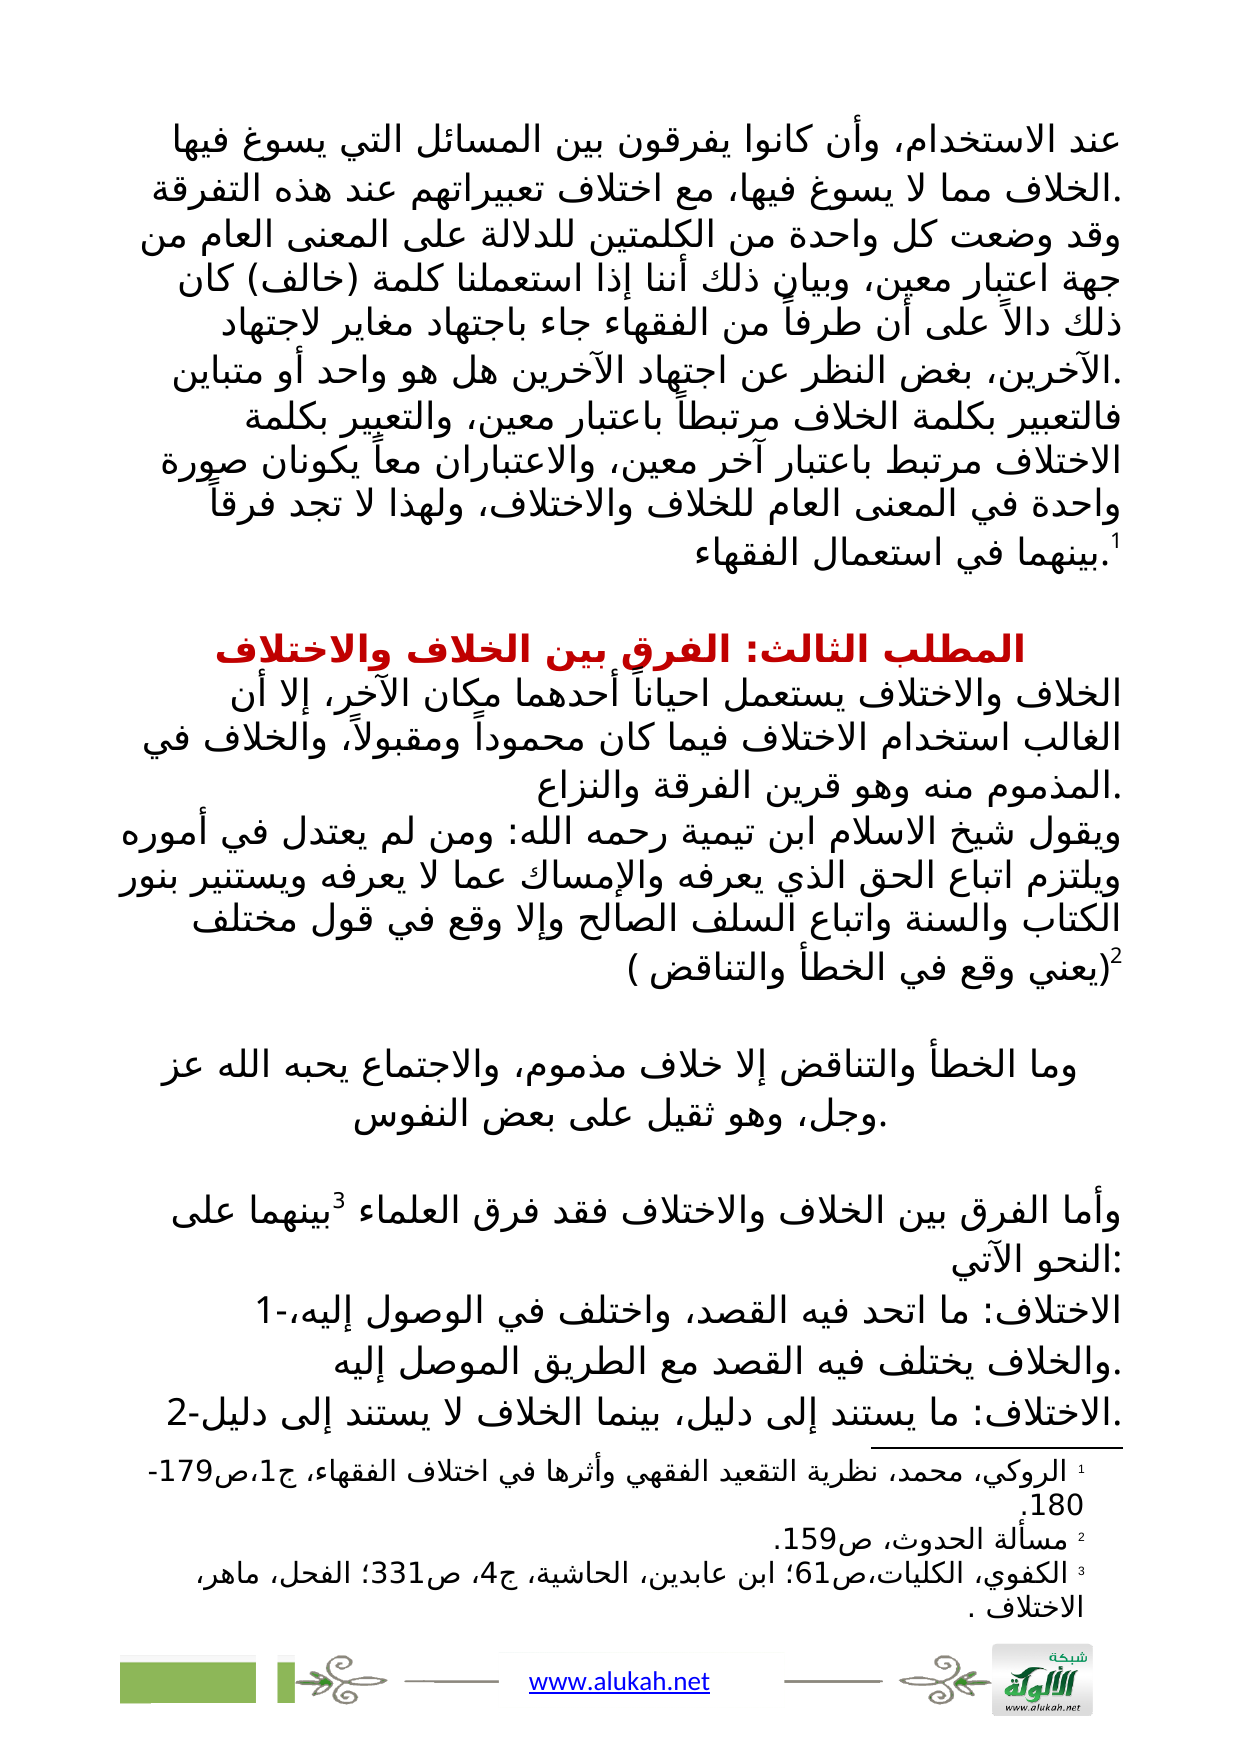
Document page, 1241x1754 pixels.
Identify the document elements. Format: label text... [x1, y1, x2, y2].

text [118, 118, 1122, 213]
text ( يعني وقع في الخطأ والتناقض) [118, 941, 1122, 992]
text وأما الفرق بين الخلاف والاختلاف فقد فرق العلماء بينهما على النحو الآتي: [118, 1188, 1122, 1283]
text وقد وضعت كل واحدة من الكلمتين للدلالة على المعنى العام من جهة اعتبار معين، وبيان ذلك أننا إذا استعملنا كلمة (خالف) كان ذلك دالاً على أن طرفاً من الفقهاء جاء باجتهاد مغاير لاجتهاد الآخرين، بغض النظر عن اجتهاد الآخرين هل هو واحد أو متباين. [118, 213, 1122, 395]
text وما الخطأ والتناقض إلا خلاف مذموم، والاجتماع يحبه الله عز وجل، وهو ثقيل على بعض النفوس. [118, 1043, 1122, 1137]
text الخلاف والاختلاف يستعمل احياناً أحدهما مكان الآخر، إلا أن الغالب استخدام الاختلاف فيما كان محموداً ومقبولاً، والخلاف في المذموم منه وهو قرين الفرقة والنزاع. [118, 671, 1122, 810]
text 1-الاختلاف: ما اتحد فيه القصد، واختلف في الوصول إليه، والخلاف يختلف فيه القصد مع الطريق الموصل إليه. [118, 1283, 1122, 1385]
text فالتعبير بكلمة الخلاف مرتبطاً باعتبار معين، والتعبير بكلمة الاختلاف مرتبط باعتبار آخر معين، والاعتباران معاً يكونان صورة واحدة في المعنى العام للخلاف والاختلاف، ولهذا لا تجد فرقاً بينهما في استعمال الفقهاء. [118, 395, 1122, 577]
text 2-الاختلاف: ما يستند إلى دليل، بينما الخلاف لا يستند إلى دليل. [118, 1385, 1122, 1436]
picture [118, 1641, 1094, 1723]
subtitle المطلب الثالث: الفرق بين الخلاف والاختلاف [118, 628, 1122, 671]
text ويقول شيخ الاسلام ابن تيمية رحمه الله: ومن لم يعتدل في أموره ويلتزم اتباع الحق الذي يعرفه والإمساك عما لا يعرفه ويستنير بنور الكتاب والسنة واتباع السلف الصالح وإلا وقع في قول مختلف [118, 810, 1122, 941]
